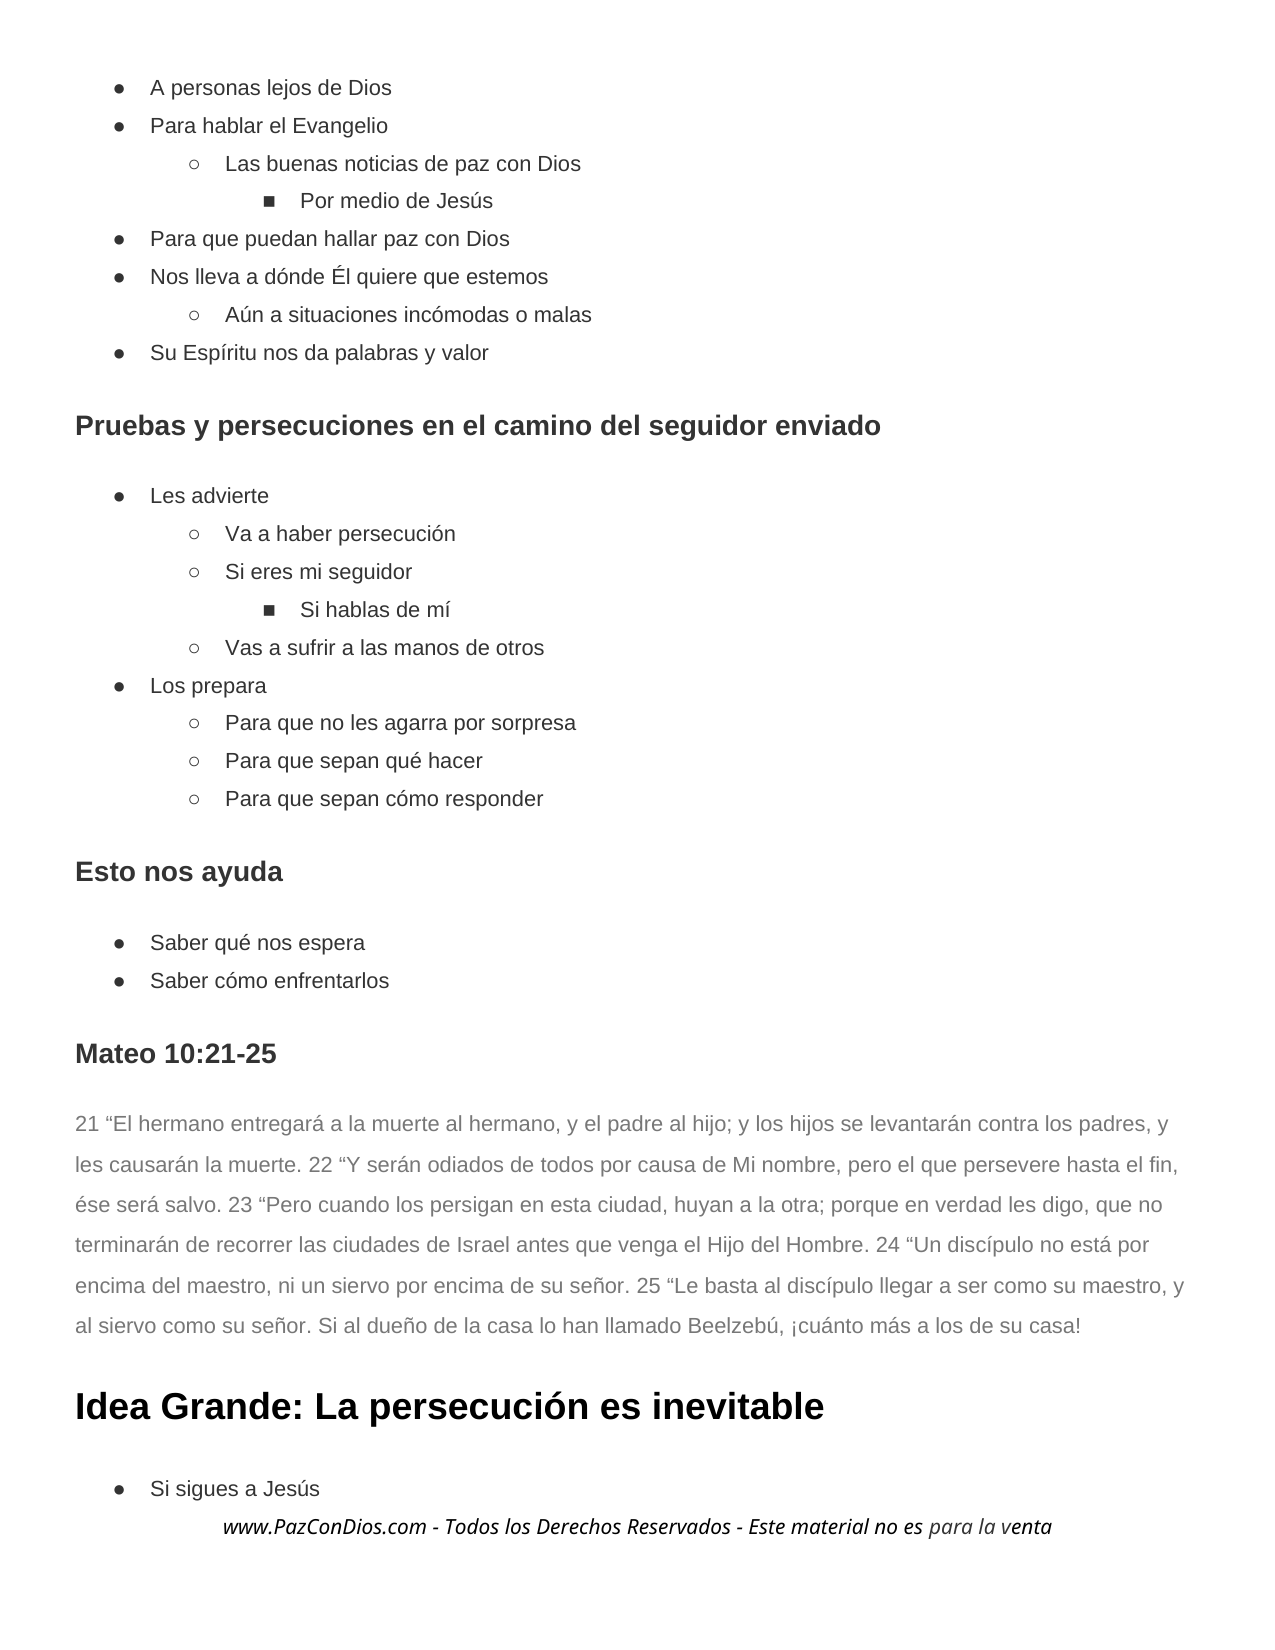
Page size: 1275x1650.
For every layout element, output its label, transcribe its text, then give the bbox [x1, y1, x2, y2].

list Saber cómo enfrentarlos [112, 967, 1200, 993]
list Va a haber persecución [225, 521, 1200, 546]
subtitle Pruebas y persecuciones en el camino del seguidor enviado [75, 409, 1200, 441]
list Las buenas noticias de paz con Dios [225, 151, 1200, 176]
list A personas lejos de Dios [150, 75, 1200, 100]
list Para hablar el Evangelio [150, 113, 1200, 138]
list Para que sepan qué hacer [225, 748, 1200, 773]
subtitle Esto nos ayuda [75, 855, 1200, 887]
list Por medio de Jesús [262, 188, 1200, 214]
subtitle Idea Grande: La persecución es inevitable [75, 1384, 1200, 1427]
list Para que puedan hallar paz con Dios [150, 226, 1200, 251]
list Su Espíritu nos da palabras y valor [150, 340, 1200, 365]
text 21 “El hermano entregará a la muerte al hermano, y el padre al hijo; y los hijos se levantarán contra los padres, y les causarán la muerte. 22 “Y serán odiados de todos por causa de Mi nombre, pero el que persevere hasta el fin, ése será salvo. 23 “Pero cuando los persigan en esta ciudad, huyan a la otra; porque en verdad les digo, que no terminarán de recorrer las ciudades de Israel antes que venga el Hijo del Hombre. 24 “Un discípulo no está por encima del maestro, ni un siervo por encima de su señor. 25 “Le basta al discípulo llegar a ser como su maestro, y al siervo como su señor. Si al dueño de la casa lo han llamado Beelzebú, ¡cuánto más a los de su casa! [75, 1111, 1200, 1338]
list Les advierte [112, 483, 1200, 509]
list Para que no les agarra por sorpresa [225, 710, 1200, 736]
list Si eres mi seguidor [225, 559, 1200, 584]
list Saber qué nos espera [150, 930, 1200, 955]
list Los prepara [112, 672, 1200, 698]
list Para que sepan cómo responder [225, 786, 1200, 811]
list Si hablas de mí [300, 597, 1200, 622]
list Si sigues a Jesús [150, 1476, 1200, 1501]
list Vas a sufrir a las manos de otros [225, 635, 1200, 660]
list Nos lleva a dónde Él quiere que estemos [150, 264, 1200, 289]
subtitle Mateo 10:21-25 [75, 1037, 1200, 1069]
list Aún a situaciones incómodas o malas [225, 302, 1200, 327]
